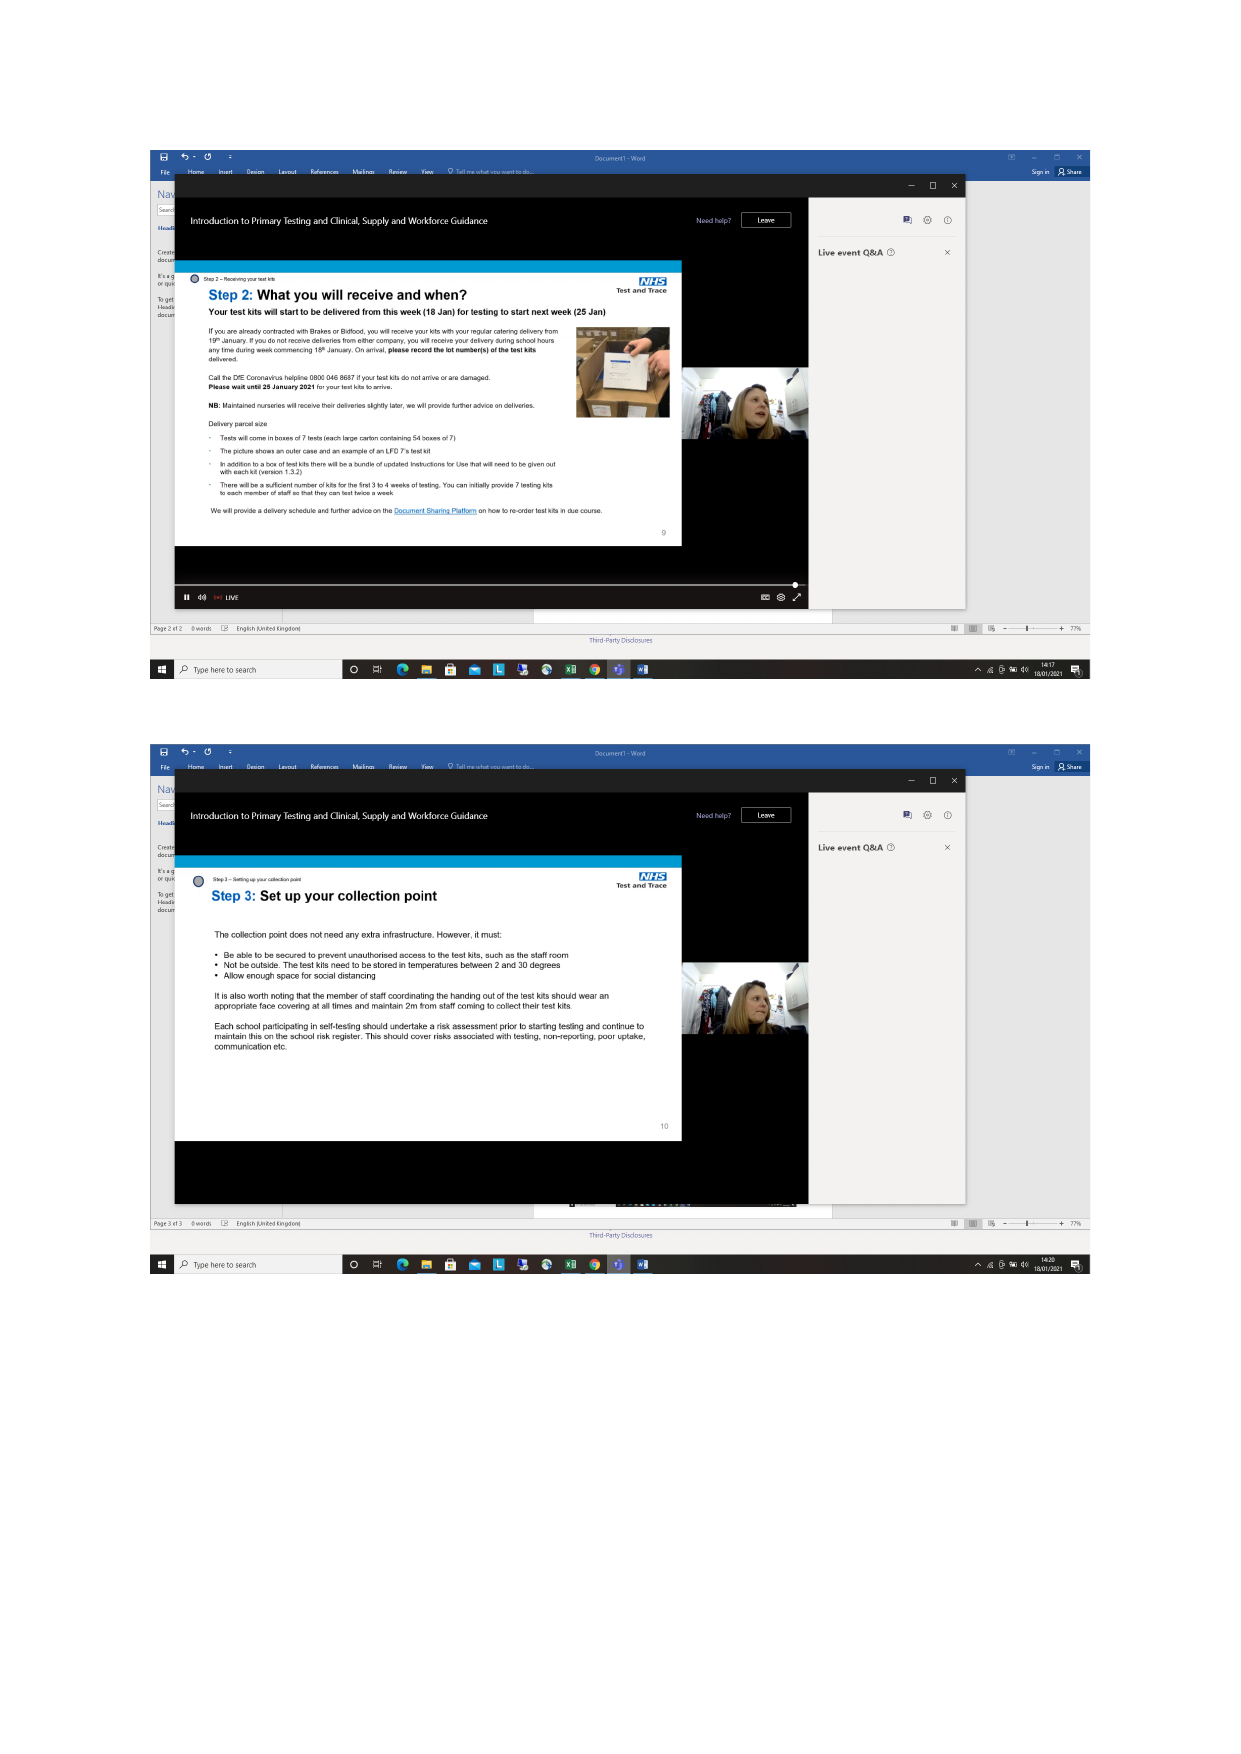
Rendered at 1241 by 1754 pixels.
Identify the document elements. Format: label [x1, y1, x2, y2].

picture [150, 744, 1091, 1274]
picture [150, 150, 1091, 679]
